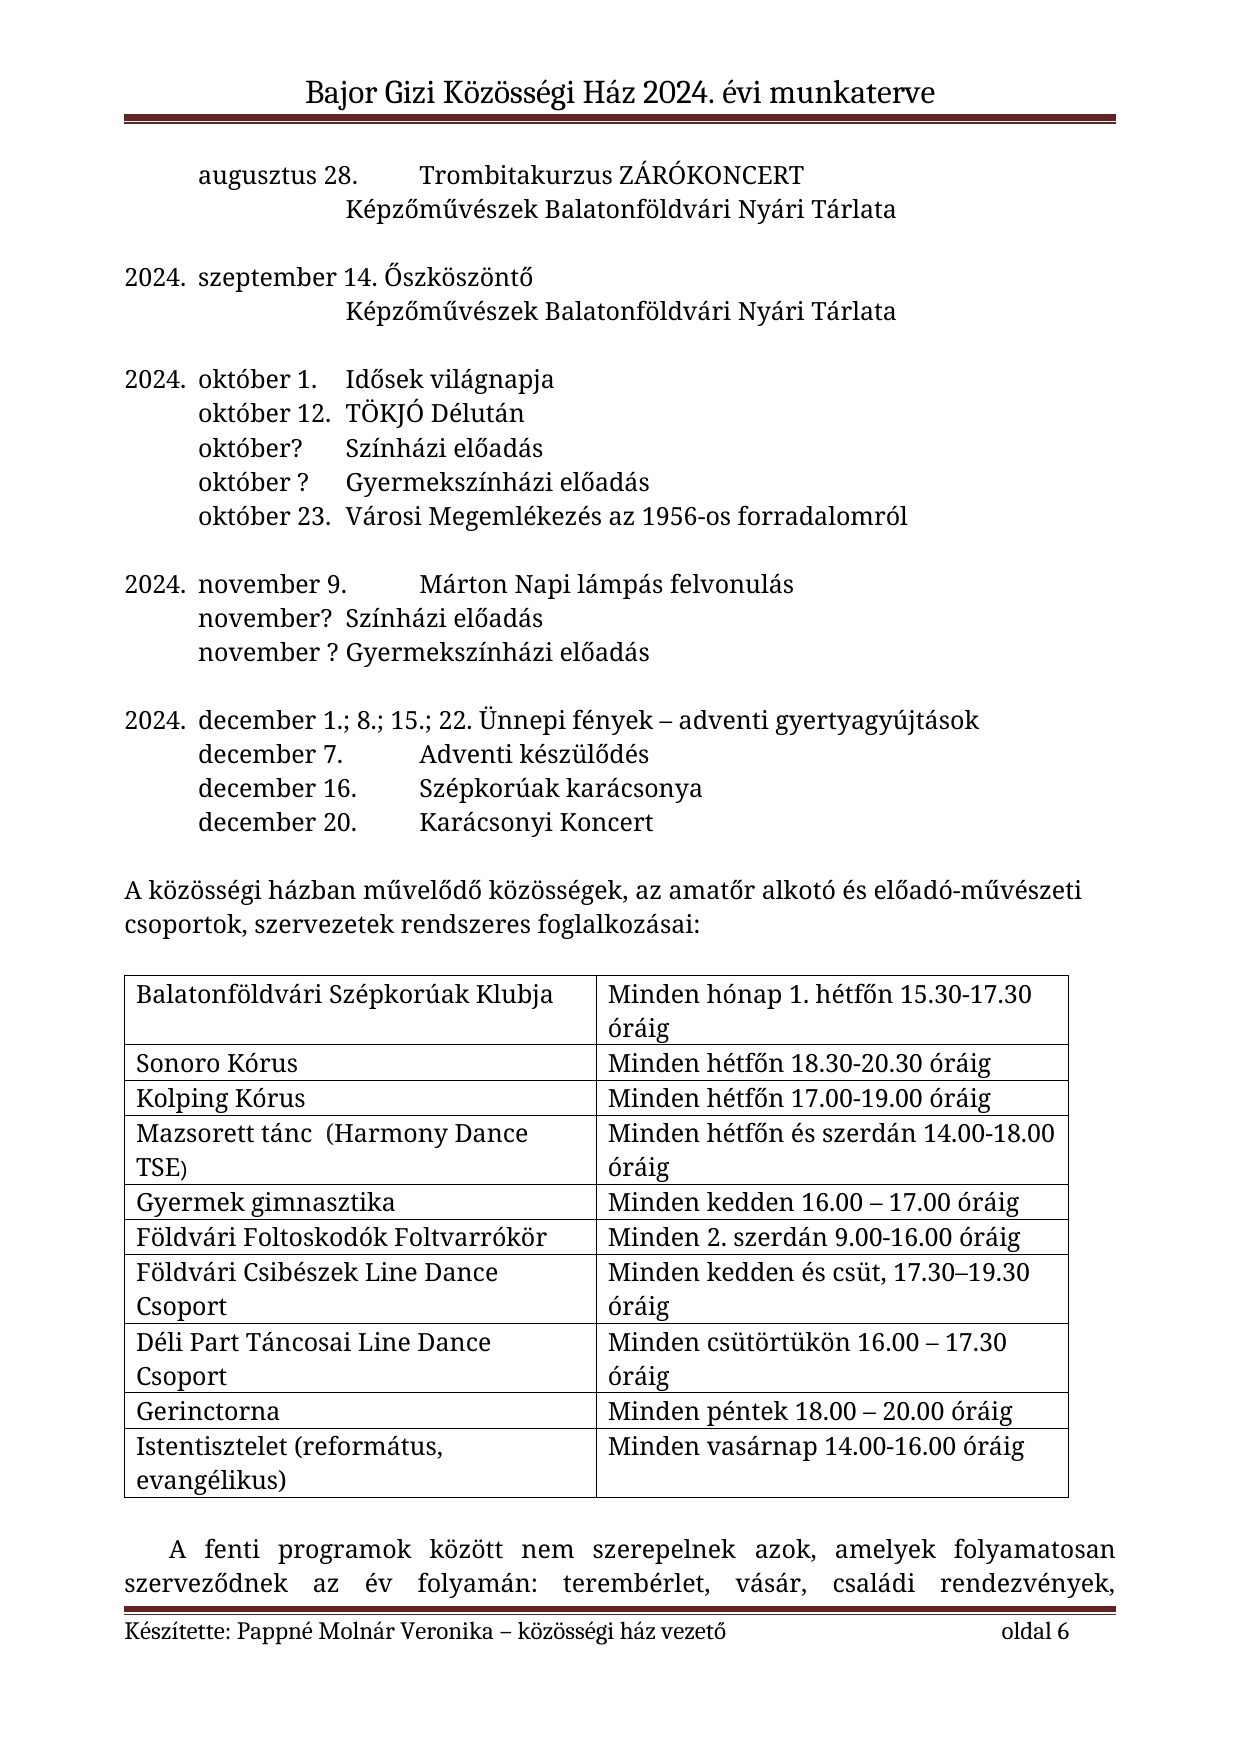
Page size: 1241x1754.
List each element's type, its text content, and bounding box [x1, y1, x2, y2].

table_cell Mazsorett tánc (Harmony Dance TSE) [125, 1116, 596, 1184]
text október 23. Városi Megemlékezés az 1956-os forradalomról [124, 498, 1116, 532]
table_header Minden hónap 1. hétfőn 15.30-17.30 óráig [597, 976, 1068, 1044]
table_cell Minden kedden és csüt, 17.30–19.30 óráig [597, 1255, 1068, 1323]
table_cell Minden 2. szerdán 9.00-16.00 óráig [597, 1220, 1068, 1254]
text október? Színházi előadás [124, 430, 1116, 464]
table_cell Minden hétfőn 18.30-20.30 óráig [597, 1045, 1068, 1079]
text december 7. Adventi készülődés [124, 737, 1116, 771]
table_cell Gyermek gimnasztika [125, 1185, 596, 1219]
table_cell Földvári Csibészek Line Dance Csoport [125, 1255, 596, 1323]
text Képzőművészek Balatonföldvári Nyári Tárlata [124, 294, 1116, 328]
table_cell Minden kedden 16.00 – 17.00 óráig [597, 1185, 1068, 1219]
table_cell Minden vasárnap 14.00-16.00 óráig [597, 1429, 1068, 1497]
text 2024. november 9. Márton Napi lámpás felvonulás [124, 566, 1116, 601]
text Képzőművészek Balatonföldvári Nyári Tárlata [124, 192, 1116, 226]
table_header Balatonföldvári Szépkorúak Klubja [125, 976, 596, 1044]
text november? Színházi előadás [124, 601, 1116, 634]
table_cell Gerinctorna [125, 1393, 596, 1427]
table_cell Déli Part Táncosai Line Dance Csoport [125, 1324, 596, 1392]
text augusztus 28. Trombitakurzus ZÁRÓKONCERT [124, 158, 1116, 192]
table_cell Földvári Foltoskodók Foltvarrókör [125, 1220, 596, 1254]
text A közösségi házban művelődő közösségek, az amatőr alkotó és előadó-művészeti csoportok, szervezetek rendszeres foglalkozásai: [124, 873, 1116, 941]
text november ? Gyermekszínházi előadás [124, 634, 1116, 669]
text 2024. szeptember 14. Őszköszöntő [124, 260, 1116, 294]
table_cell Minden hétfőn 17.00-19.00 óráig [597, 1081, 1068, 1114]
table_cell Kolping Kórus [125, 1081, 596, 1114]
table_cell Minden péntek 18.00 – 20.00 óráig [597, 1393, 1068, 1427]
text 2024. december 1.; 8.; 15.; 22. Ünnepi fények – adventi gyertyagyújtások [124, 703, 1116, 737]
text 2024. október 1. Idősek világnapja [124, 362, 1116, 396]
table_cell Sonoro Kórus [125, 1045, 596, 1079]
table_cell Istentisztelet (református, evangélikus) [125, 1429, 596, 1497]
text december 16. Szépkorúak karácsonya [124, 771, 1116, 805]
table_cell Minden hétfőn és szerdán 14.00-18.00 óráig [597, 1116, 1068, 1184]
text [124, 1532, 1116, 1600]
text december 20. Karácsonyi Koncert [124, 805, 1116, 839]
text október 12. TÖKJÓ Délután [124, 396, 1116, 430]
text október ? Gyermekszínházi előadás [124, 464, 1116, 498]
table_cell Minden csütörtükön 16.00 – 17.30 óráig [597, 1324, 1068, 1392]
